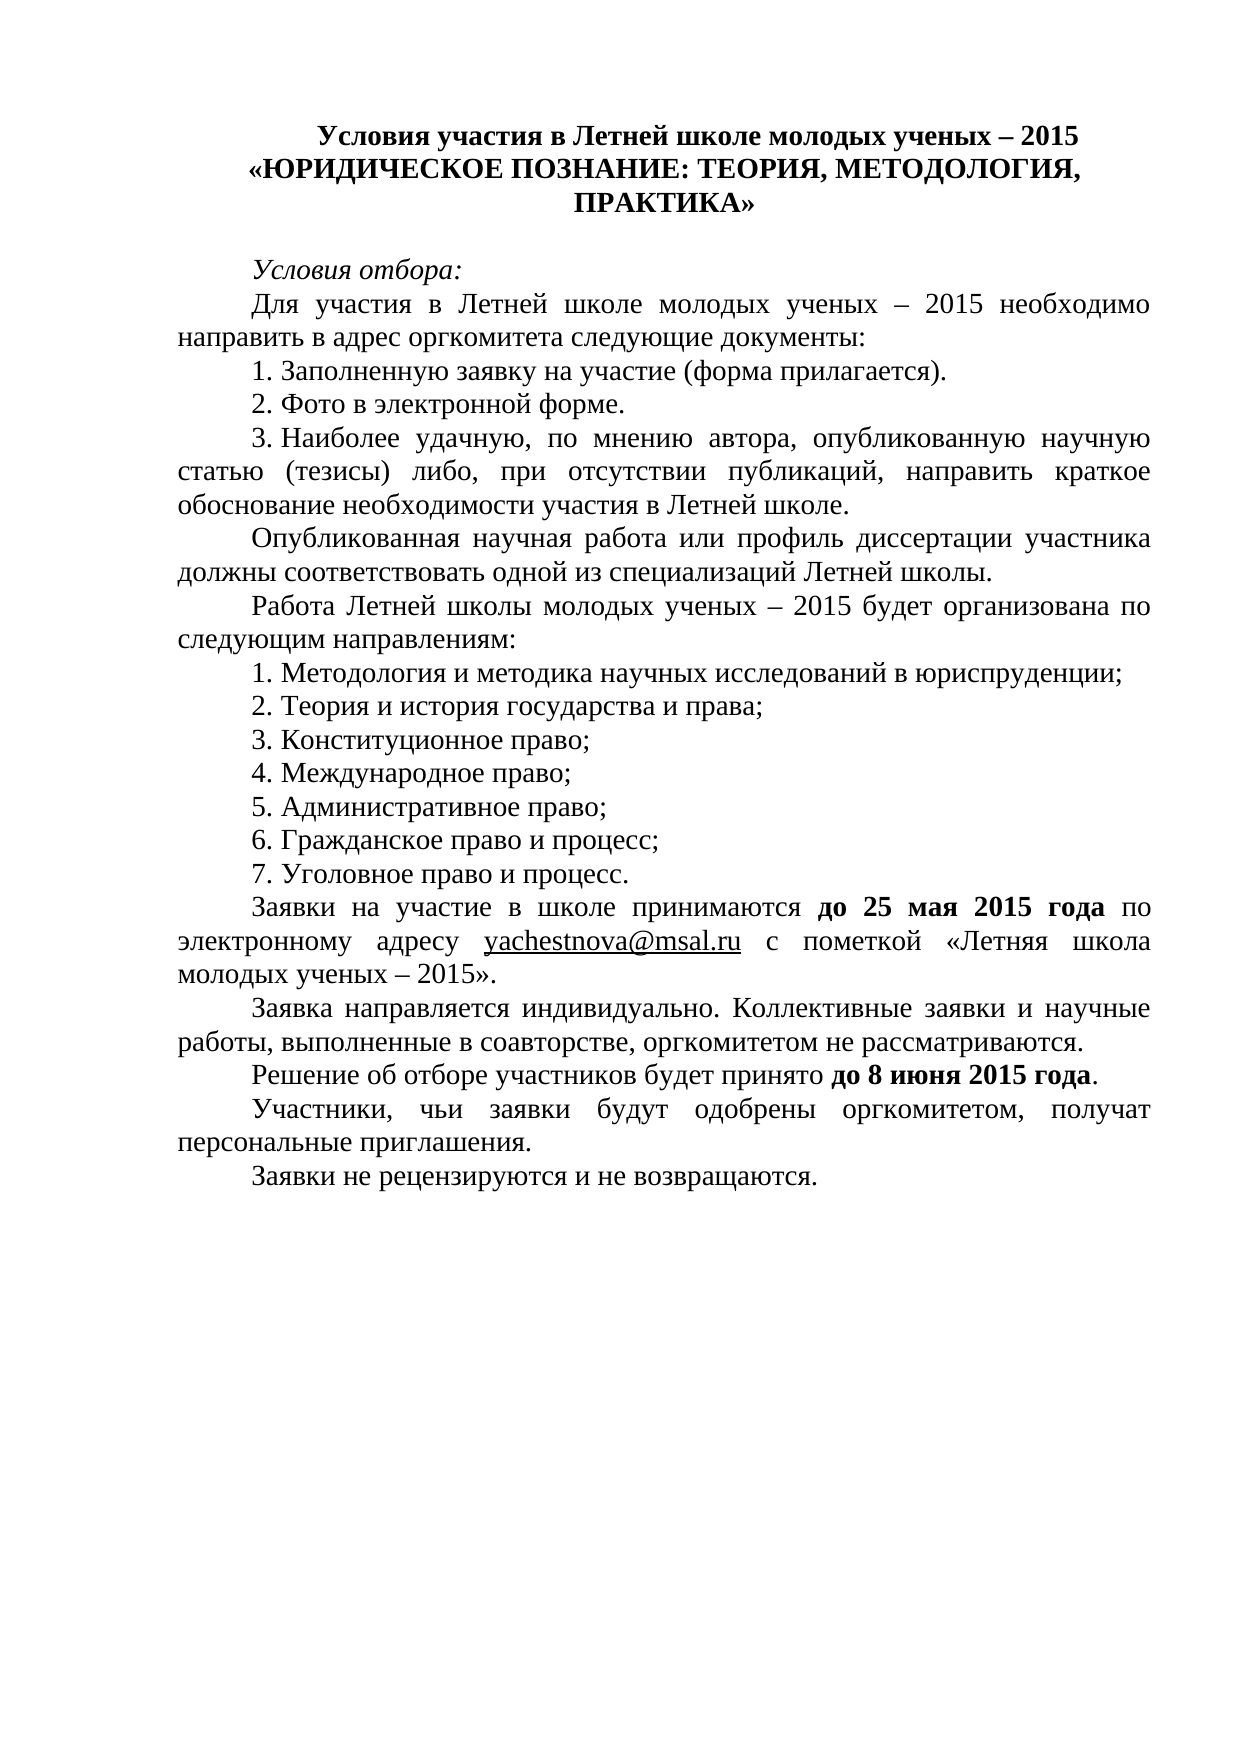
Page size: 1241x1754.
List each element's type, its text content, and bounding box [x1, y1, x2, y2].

text Решение об отборе участников будет принято до 8 июня 2015 года. [177, 1057, 1152, 1091]
text Заявка направляется индивидуально. Коллективные заявки и научные работы, выполненные в соавторстве, оргкомитетом не рассматриваются. [177, 990, 1152, 1057]
list Методология и методика научных исследований в юриспруденции; [177, 655, 1152, 688]
list Международное право; [177, 755, 1152, 789]
list Теория и история государства и права; [177, 688, 1152, 722]
text Для участия в Летней школе молодых ученых – 2015 необходимо направить в адрес оргкомитета следующие документы: [177, 286, 1152, 353]
list Конституционное право; [177, 722, 1152, 755]
list Гражданское право и процесс; [177, 822, 1152, 856]
list Работа Летней школы молодых ученых – 2015 будет организована по следующим направлениям: [177, 588, 1152, 655]
list Административное право; [177, 789, 1152, 822]
text Условия участия в Летней школе молодых ученых – 2015 «ЮРИДИЧЕСКОЕ ПОЗНАНИЕ: ТЕОРИЯ, МЕТОДОЛОГИЯ, ПРАКТИКА» [177, 118, 1152, 219]
text Заявки на участие в школе принимаются до 25 мая 2015 года по электронному адресу yachestnova@msal.ru с пометкой «Летняя школа молодых ученых – 2015». [177, 889, 1152, 990]
text Заявки не рецензируются и не возвращаются. [177, 1158, 1152, 1191]
text Условия отбора: [177, 252, 1152, 286]
list Наиболее удачную, по мнению автора, опубликованную научную статью (тезисы) либо, при отсутствии публикаций, направить краткое обоснование необходимости участия в Летней школе. [177, 420, 1152, 521]
text Участники, чьи заявки будут одобрены оргкомитетом, получат персональные приглашения. [177, 1091, 1152, 1158]
list Опубликованная научная работа или профиль диссертации участника должны соответствовать одной из специализаций Летней школы. [177, 521, 1152, 588]
list Заполненную заявку на участие (форма прилагается). [177, 353, 1152, 386]
list Фото в электронной форме. [177, 386, 1152, 420]
list Уголовное право и процесс. [177, 856, 1152, 889]
